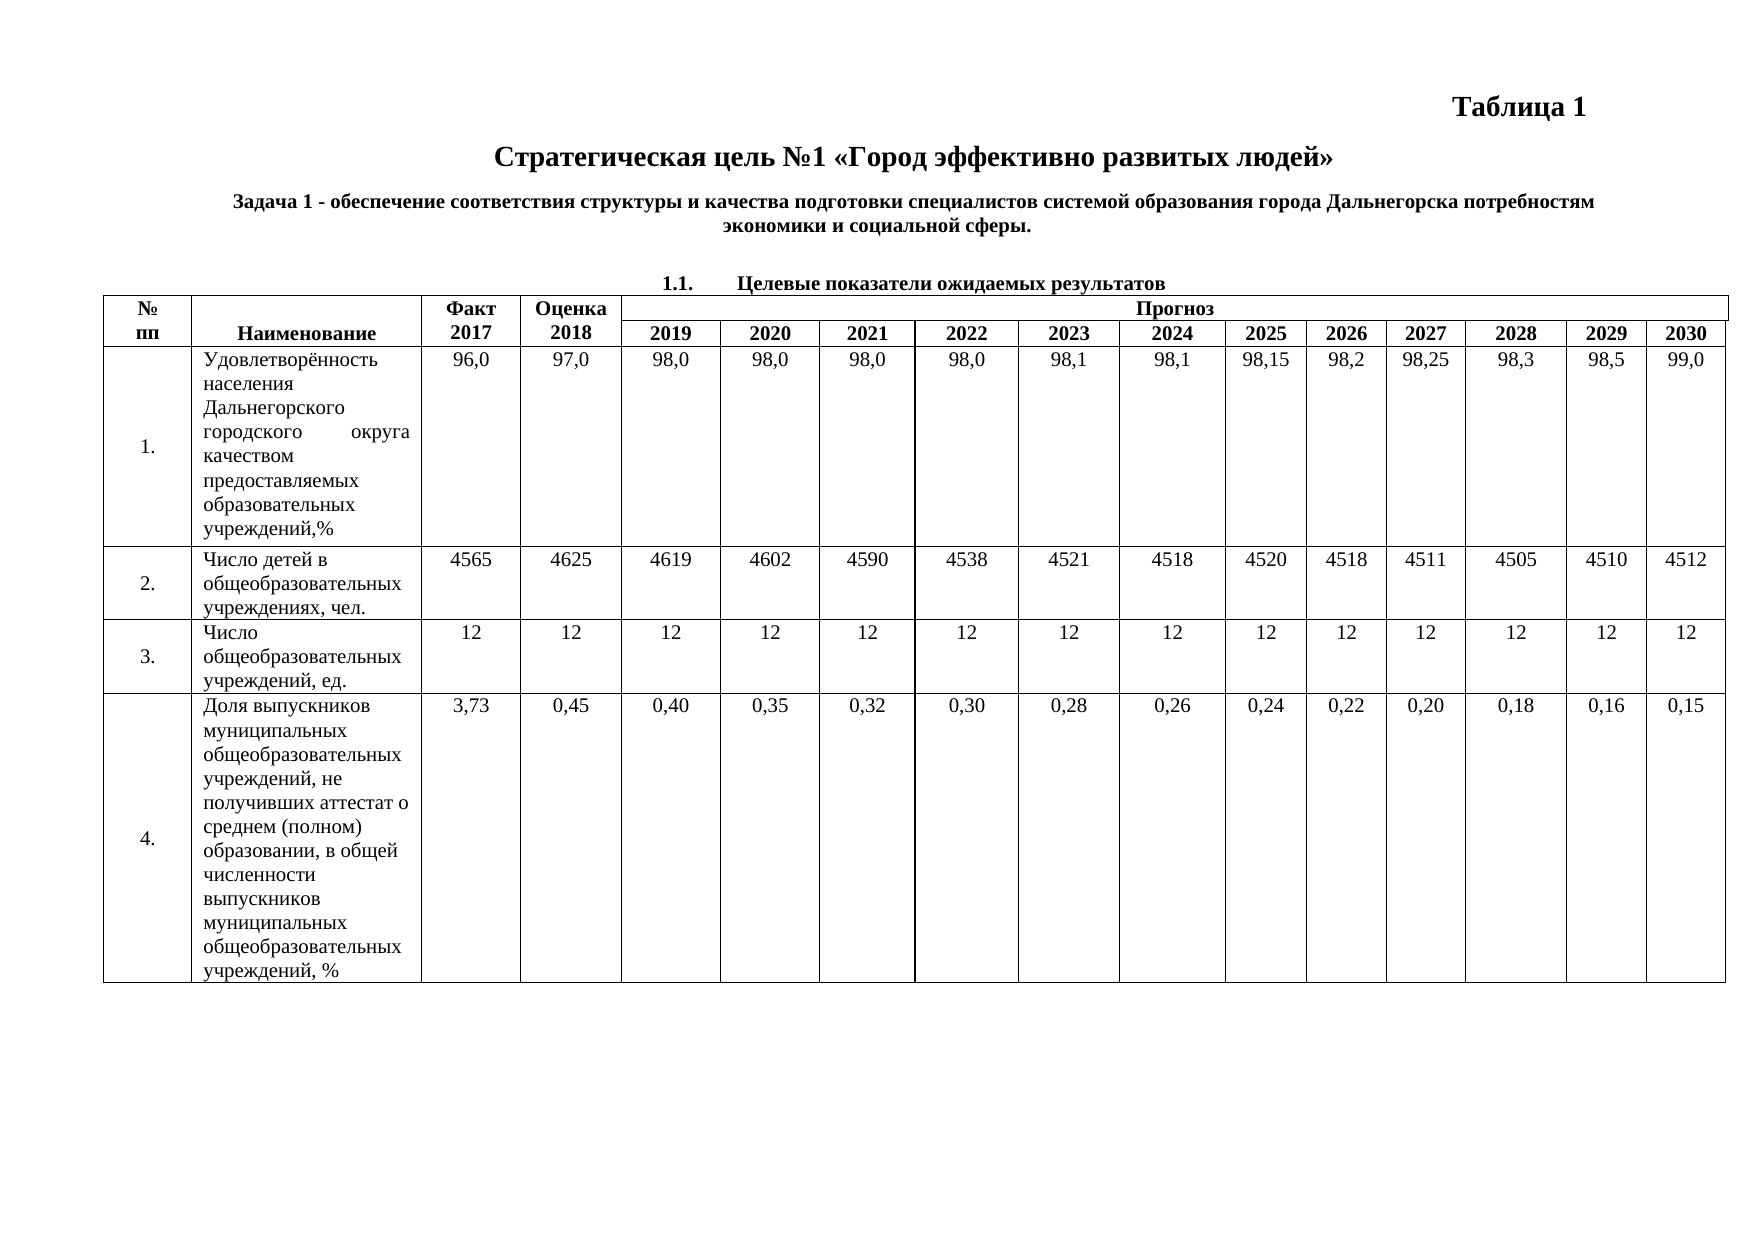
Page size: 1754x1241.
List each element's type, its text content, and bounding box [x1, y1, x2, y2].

table_cell Доля выпускников муниципальных общеобразовательных учреждений, не получивших аттестат о среднем (полном) образовании, в общей численности выпускников муниципальных общеобразовательных учреждений, % [192, 694, 421, 982]
table_cell 2030 [1647, 321, 1725, 346]
text Задача 1 - обеспечение соответствия структуры и качества подготовки специалистов системой образования города Дальнегорска потребностям экономики и социальной сферы. [118, 189, 1636, 237]
table_header Прогноз [622, 296, 1728, 320]
table_cell 0,22 [1307, 694, 1386, 982]
table_cell 4518 [1307, 547, 1386, 619]
table_cell 0,35 [721, 694, 819, 982]
table_cell 99,0 [1647, 347, 1725, 546]
table_cell 12 [622, 620, 720, 692]
table_cell 98,0 [820, 347, 914, 546]
table_cell 2026 [1307, 321, 1386, 346]
text Таблица 1 [118, 89, 1636, 122]
table_cell 4590 [820, 547, 914, 619]
table_cell 3. [104, 620, 191, 692]
table_cell 12 [1226, 620, 1306, 692]
table_cell 0,24 [1226, 694, 1306, 982]
table_cell 0,15 [1647, 694, 1725, 982]
table_cell 12 [1307, 620, 1386, 692]
table_header Факт 2017 [422, 296, 520, 346]
table_cell 97,0 [521, 347, 621, 546]
table_cell 0,40 [622, 694, 720, 982]
table_cell 4521 [1019, 547, 1119, 619]
table_cell 2024 [1120, 321, 1225, 346]
table_header № пп [104, 296, 191, 346]
table_cell 0,20 [1387, 694, 1465, 982]
table_cell 98,5 [1567, 347, 1646, 546]
table_cell 4518 [1120, 547, 1225, 619]
table_cell 12 [916, 620, 1018, 692]
table_cell Удовлетворённость населения Дальнегорского городского округа качеством предоставляемых образовательных учреждений,% [192, 347, 421, 546]
table_cell 98,1 [1120, 347, 1225, 546]
table_cell 12 [721, 620, 819, 692]
table_cell 96,0 [422, 347, 520, 546]
table_header Оценка 2018 [521, 296, 621, 346]
table_cell 98,3 [1466, 347, 1566, 546]
table_cell 0,18 [1466, 694, 1566, 982]
table_cell 12 [1466, 620, 1566, 692]
table_cell Число общеобразовательных учреждений, ед. [192, 620, 421, 692]
table_cell 98,2 [1307, 347, 1386, 546]
table_cell 2022 [916, 321, 1018, 346]
table_cell 2019 [622, 321, 720, 346]
table_cell 98,25 [1387, 347, 1465, 546]
table_cell 3,73 [422, 694, 520, 982]
table_cell 12 [820, 620, 914, 692]
list Целевые показатели ожидаемых результатов [192, 271, 1636, 295]
table_cell 2025 [1226, 321, 1306, 346]
table_cell 0,45 [521, 694, 621, 982]
table_cell 98,1 [1019, 347, 1119, 546]
table_cell 2023 [1019, 321, 1119, 346]
table_cell 12 [1647, 620, 1725, 692]
table_cell 12 [1120, 620, 1225, 692]
table_cell 98,0 [622, 347, 720, 546]
table_cell 1. [104, 347, 191, 546]
text Стратегическая цель №1 «Город эффективно развитых людей» [118, 139, 1636, 172]
table_cell 0,26 [1120, 694, 1225, 982]
table_header Наименование [192, 296, 421, 346]
table_cell 12 [521, 620, 621, 692]
table_cell 12 [422, 620, 520, 692]
table_cell 2020 [721, 321, 819, 346]
table_cell 0,28 [1019, 694, 1119, 982]
table_cell 4602 [721, 547, 819, 619]
table_cell 4505 [1466, 547, 1566, 619]
table_cell 0,32 [820, 694, 914, 982]
table_cell 98,0 [916, 347, 1018, 546]
table_cell Число детей в общеобразовательных учреждениях, чел. [192, 547, 421, 619]
table_cell 12 [1567, 620, 1646, 692]
table_cell 4520 [1226, 547, 1306, 619]
table_cell 2028 [1466, 321, 1566, 346]
table_cell 98,15 [1226, 347, 1306, 546]
table_cell 4625 [521, 547, 621, 619]
table_cell 98,0 [721, 347, 819, 546]
table_cell 2029 [1567, 321, 1646, 346]
table_cell 4512 [1647, 547, 1725, 619]
table_cell 4. [104, 694, 191, 982]
table_cell 2027 [1387, 321, 1465, 346]
table_cell 4538 [916, 547, 1018, 619]
table_cell 4565 [422, 547, 520, 619]
table_cell 12 [1019, 620, 1119, 692]
table_cell 4619 [622, 547, 720, 619]
table_cell 0,30 [916, 694, 1018, 982]
table_cell 2. [104, 547, 191, 619]
table_cell 4511 [1387, 547, 1465, 619]
table_cell 4510 [1567, 547, 1646, 619]
table_cell 2021 [820, 321, 914, 346]
table_cell 12 [1387, 620, 1465, 692]
table_cell 0,16 [1567, 694, 1646, 982]
